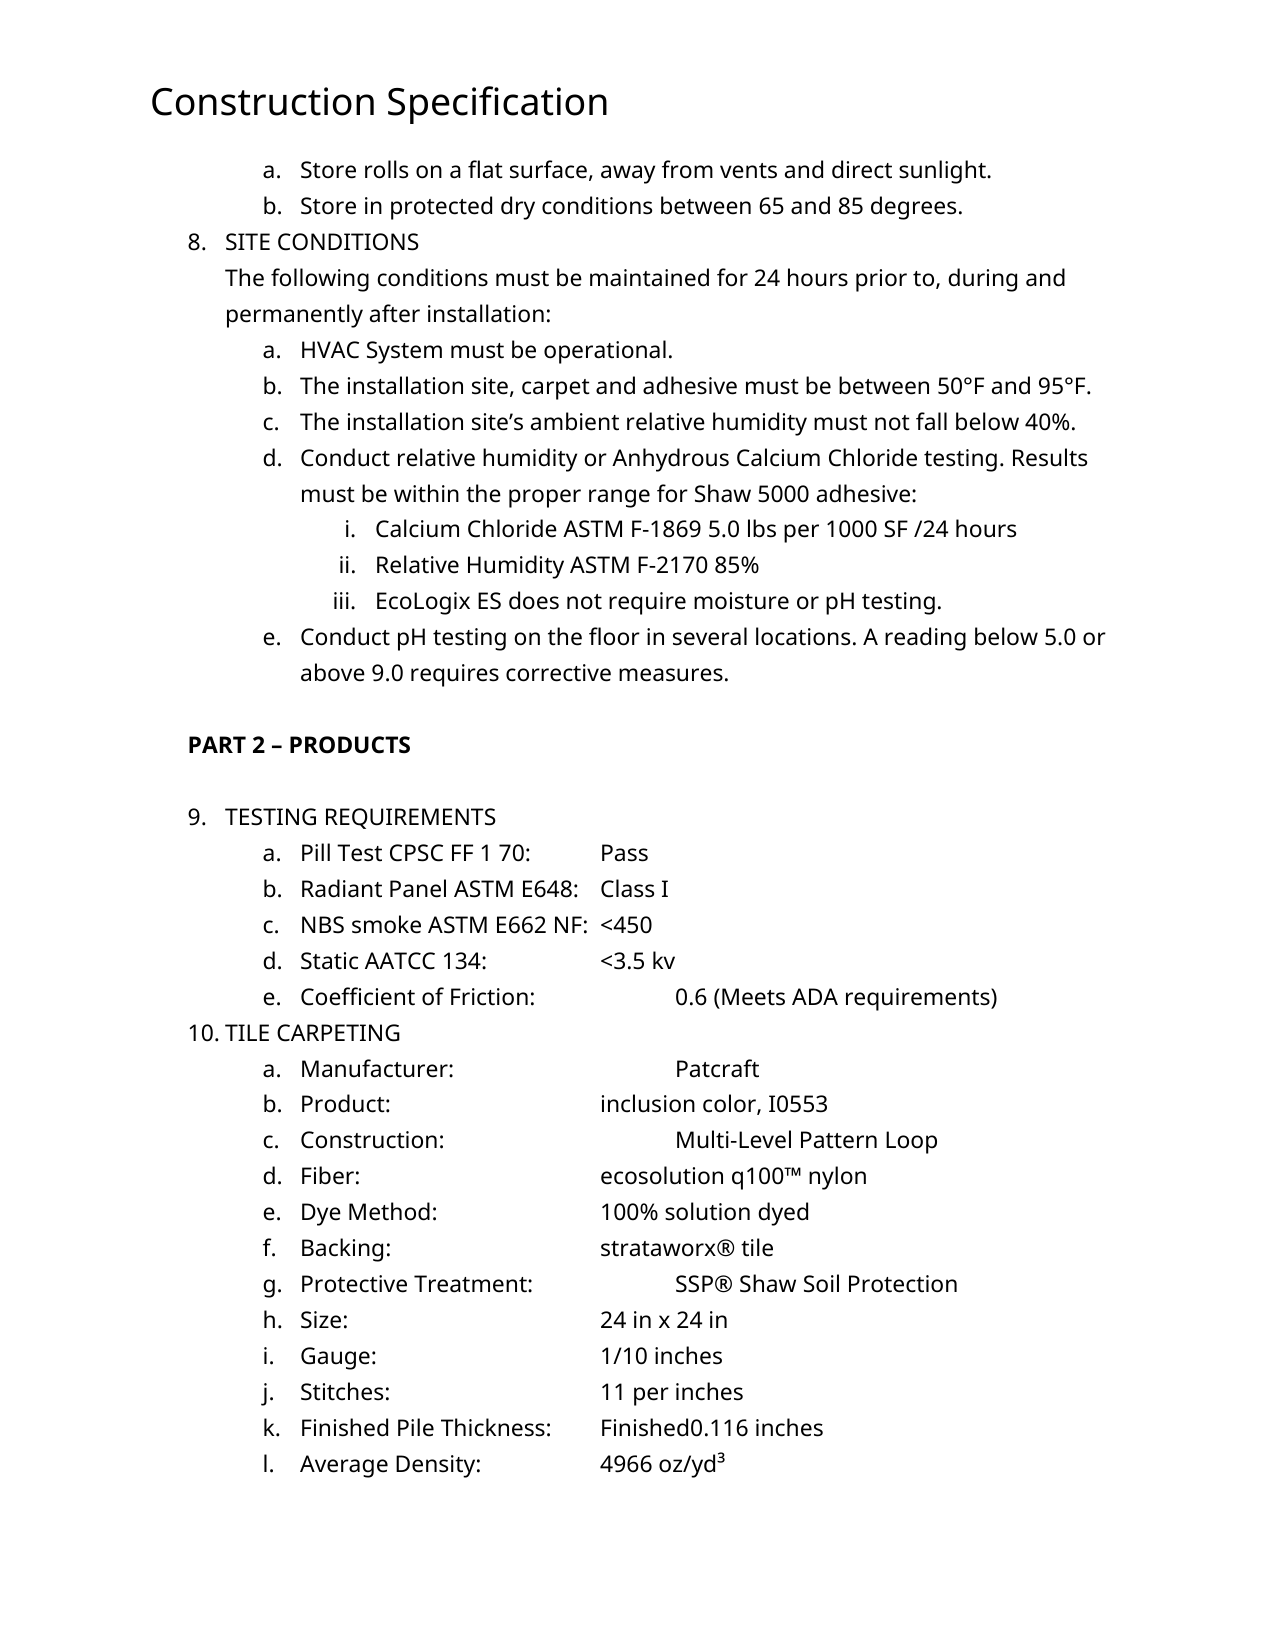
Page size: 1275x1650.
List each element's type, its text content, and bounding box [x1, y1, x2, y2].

list Static AATCC 134: <3.5 kv [262, 945, 1125, 976]
list The following conditions must be maintained for 24 hours prior to, during and permanently after installation: [225, 262, 1125, 329]
list Store in protected dry conditions between 65 and 85 degrees. [262, 190, 1125, 221]
list The installation site’s ambient relative humidity must not fall below 40%. [262, 406, 1125, 437]
list Product: inclusion color, I0553 [262, 1088, 1125, 1120]
list Finished Pile Thickness: Finished0.116 inches [262, 1412, 1125, 1443]
list Average Density: 4966 oz/yd³ [262, 1448, 1125, 1479]
list Relative Humidity ASTM F-2170 85% [356, 549, 1125, 581]
list Gauge: 1/10 inches [262, 1340, 1125, 1371]
list Protective Treatment: SSP® Shaw Soil Protection [262, 1268, 1125, 1299]
list Manufacturer: Patcraft [262, 1052, 1125, 1084]
list EcoLogix ES does not require moisture or pH testing. [356, 585, 1125, 617]
list Coefficient of Friction: 0.6 (Meets ADA requirements) [262, 981, 1125, 1012]
list HVAC System must be operational. [262, 334, 1125, 365]
list Dye Method: 100% solution dyed [262, 1196, 1125, 1227]
list TESTING REQUIREMENTS [187, 801, 1125, 832]
list TILE CARPETING [187, 1017, 1125, 1048]
list Calcium Chloride ASTM F-1869 5.0 lbs per 1000 SF /24 hours [356, 513, 1125, 545]
list Radiant Panel ASTM E648: Class I [262, 873, 1125, 904]
list NBS smoke ASTM E662 NF: <450 [262, 909, 1125, 940]
list Conduct pH testing on the floor in several locations. A reading below 5.0 or above 9.0 requires corrective measures. [262, 621, 1125, 688]
list Conduct relative humidity or Anhydrous Calcium Chloride testing. Results must be within the proper range for Shaw 5000 adhesive: [262, 442, 1125, 509]
list SITE CONDITIONS [187, 226, 1125, 257]
text PART 2 – PRODUCTS [187, 729, 1125, 760]
list Fiber: ecosolution q100™ nylon [262, 1160, 1125, 1192]
list Backing: strataworx® tile [262, 1232, 1125, 1263]
list Construction: Multi-Level Pattern Loop [262, 1124, 1125, 1156]
list Pill Test CPSC FF 1 70: Pass [262, 837, 1125, 868]
list Store rolls on a flat surface, away from vents and direct sunlight. [262, 154, 1125, 185]
list Size: 24 in x 24 in [262, 1304, 1125, 1335]
list The installation site, carpet and adhesive must be between 50°F and 95°F. [262, 370, 1125, 401]
list Stitches: 11 per inches [262, 1376, 1125, 1407]
